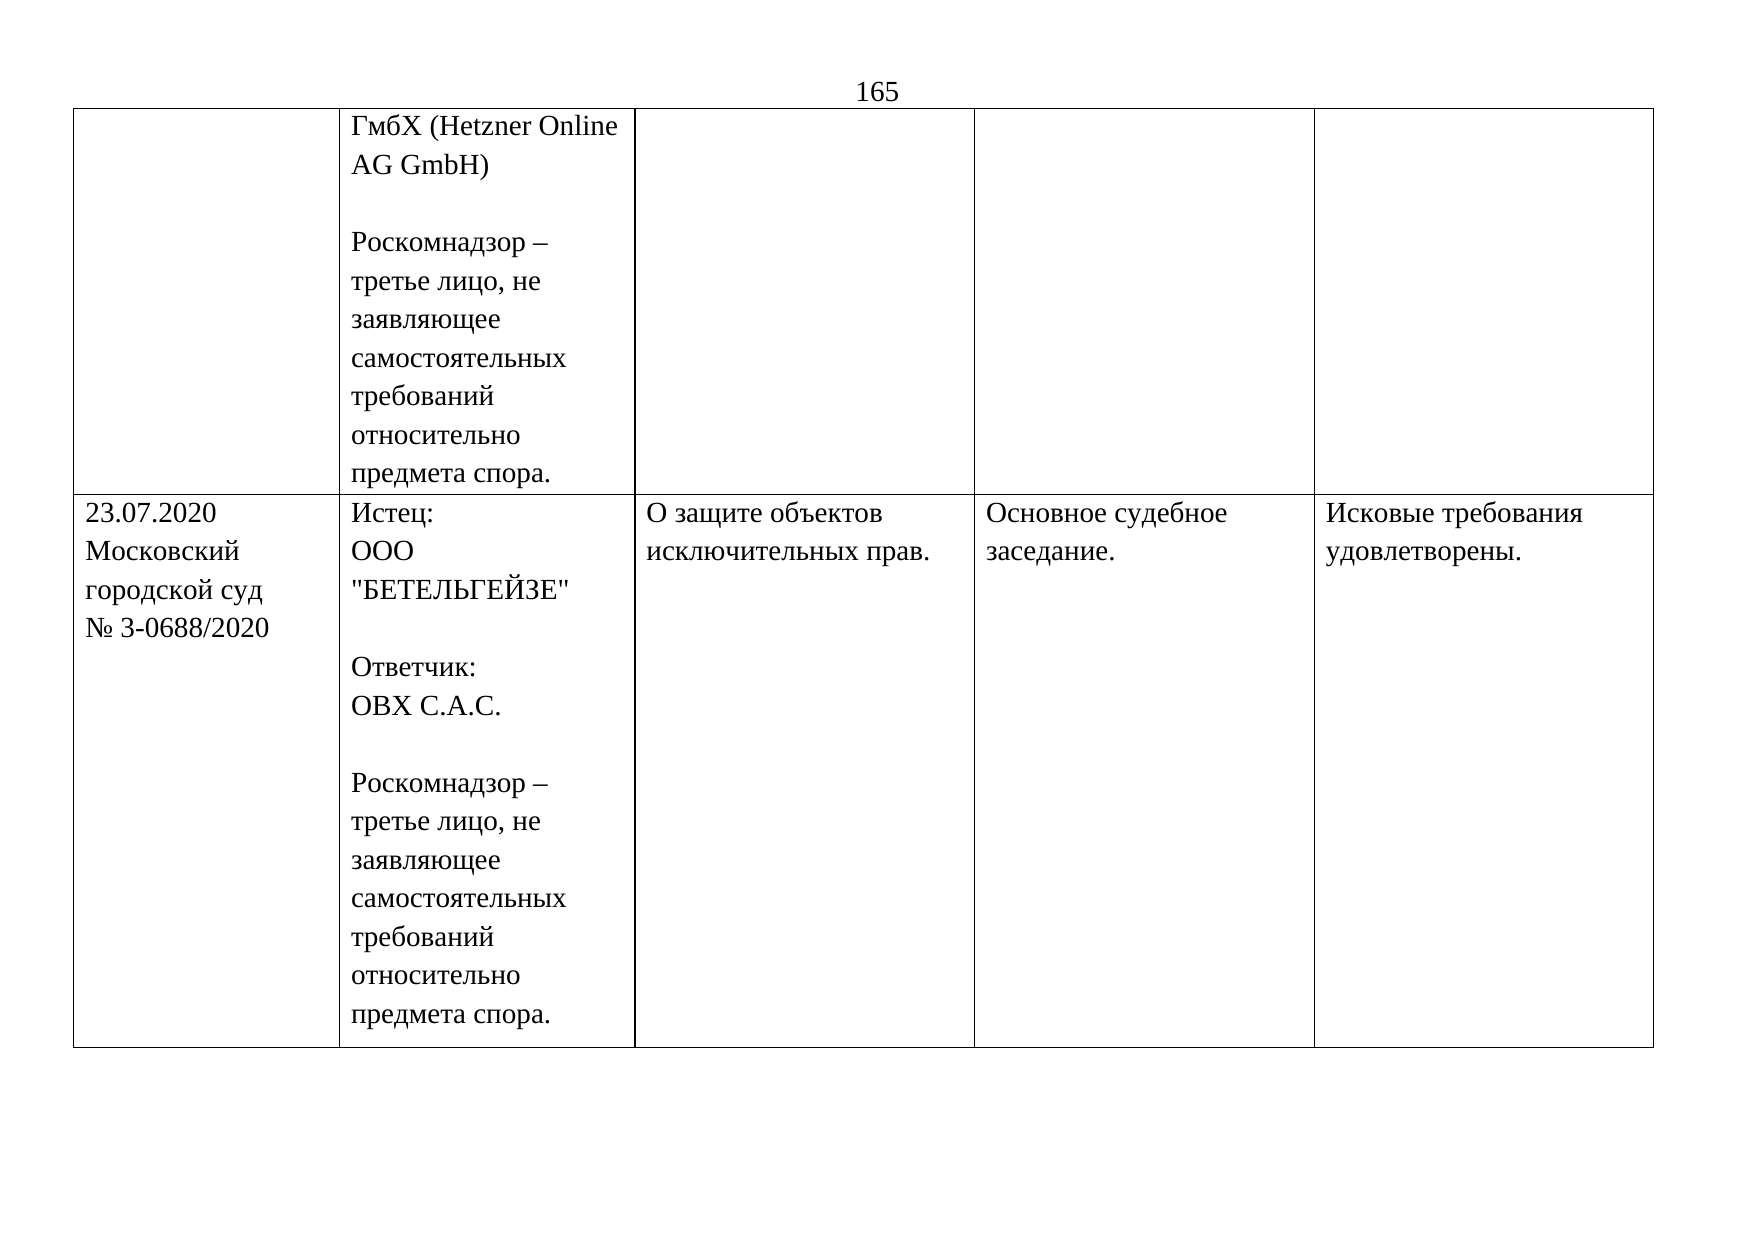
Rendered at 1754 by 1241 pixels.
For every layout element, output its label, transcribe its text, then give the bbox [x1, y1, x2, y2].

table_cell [636, 109, 974, 494]
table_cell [74, 109, 339, 494]
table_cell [1315, 109, 1653, 494]
table_cell О защите объектов исключительных прав. [636, 495, 974, 1047]
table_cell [975, 109, 1314, 494]
table_cell Истец: ООО "БЕТЕЛЬГЕЙЗЕ" Ответчик: ОВХ C.A.C. Роскомнадзор – третье лицо, не заявляющее самостоятельных требований относительно предмета спора. [340, 495, 634, 1047]
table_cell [975, 495, 1314, 1047]
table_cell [340, 109, 634, 494]
table_cell Исковые требования удовлетворены. [1315, 495, 1653, 1047]
table_cell 23.07.2020 Московский городской суд № 3-0688/2020 [74, 495, 339, 1047]
